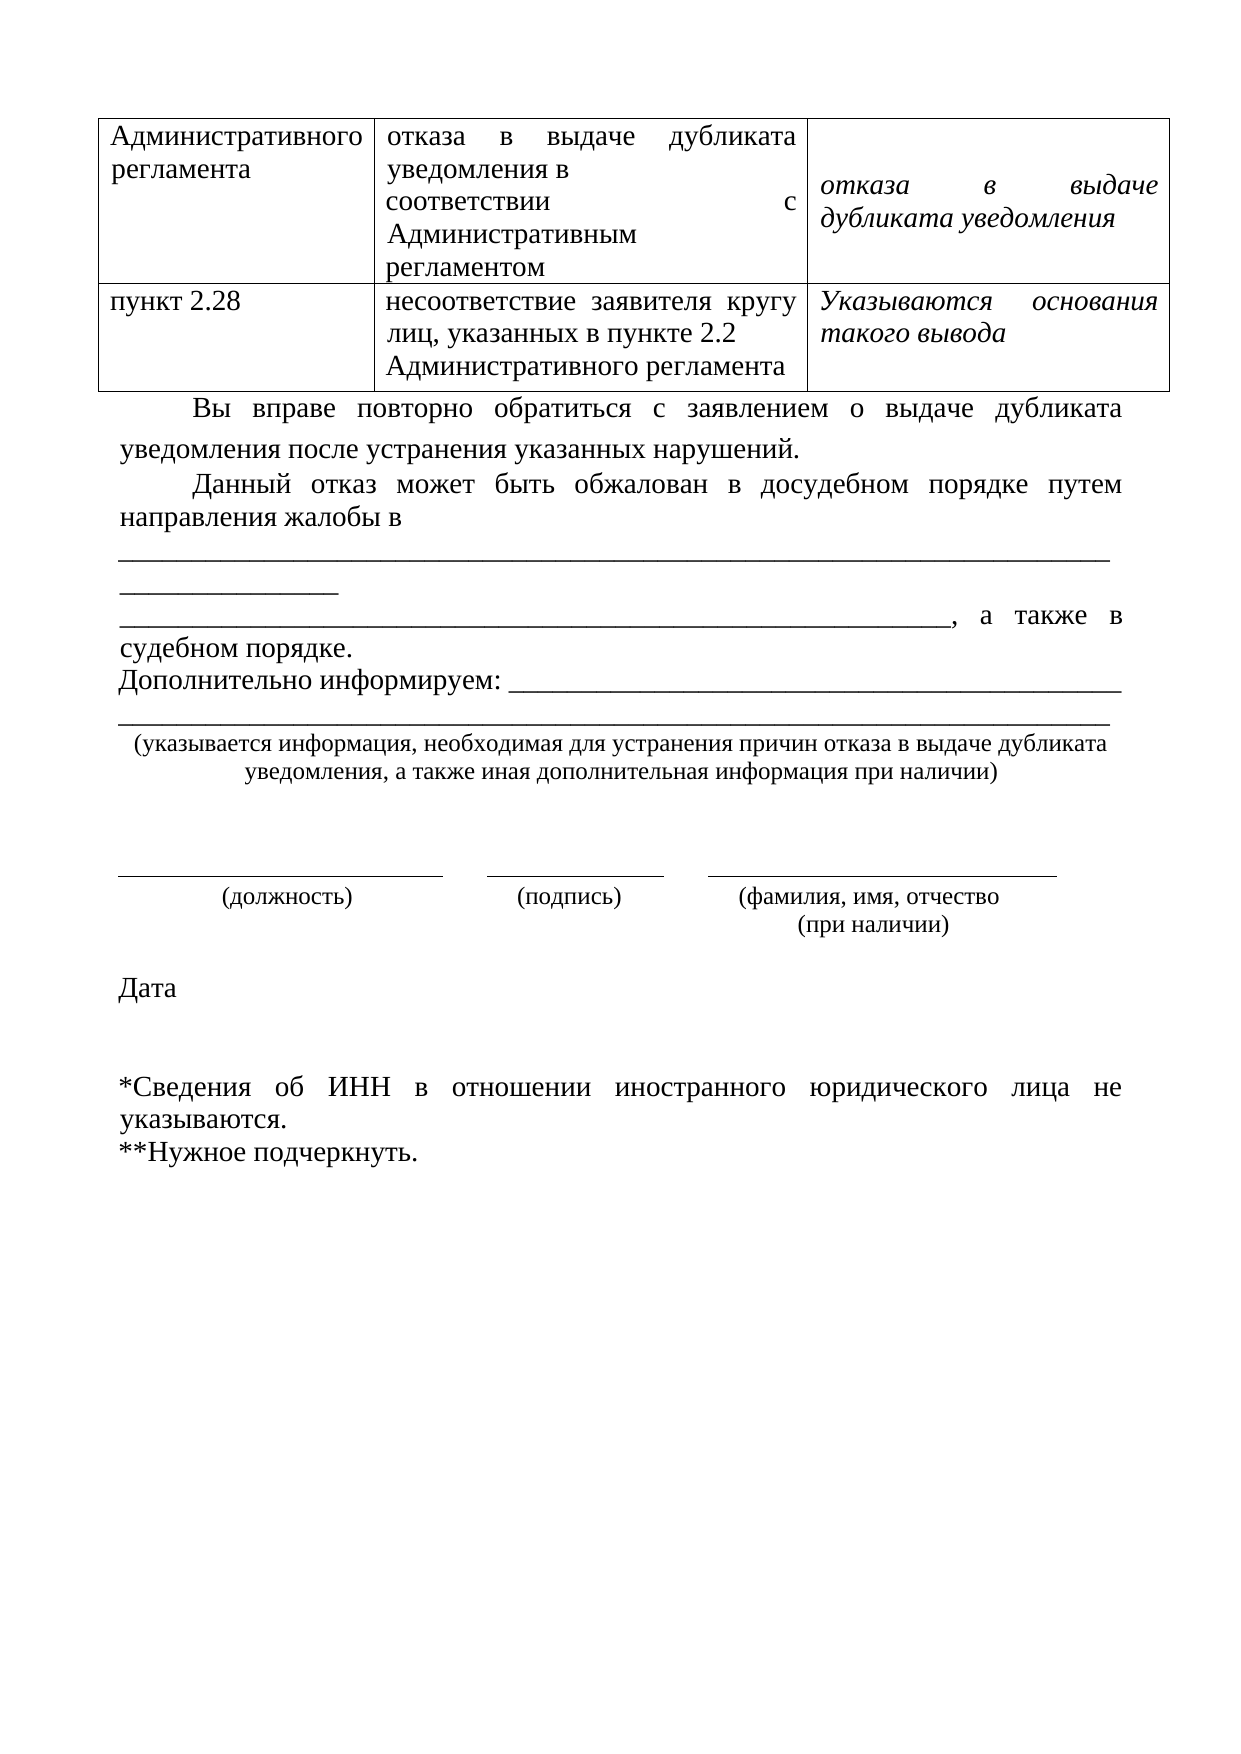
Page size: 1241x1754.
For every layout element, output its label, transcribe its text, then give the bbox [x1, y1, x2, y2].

table_cell несоответствие заявителя кругу лиц, указанных в пункте 2.2 Административного регламента [375, 284, 807, 391]
text (должность) (подпись) (фамилия, имя, отчество [119, 883, 1123, 910]
text ____________________________________________________________________ [118, 696, 1123, 729]
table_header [375, 119, 807, 283]
text (при наличии) [119, 911, 1123, 938]
text (указывается информация, необходимая для устранения причин отказа в выдаче дубликата уведомления, а также иная дополнительная информация при наличии) [118, 729, 1123, 785]
text Дополнительно информируем: __________________________________________ [118, 663, 1123, 696]
text *Сведения об ИНН в отношении иностранного юридического лица не указываются. [118, 1070, 1123, 1135]
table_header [808, 119, 1169, 283]
table_cell пункт 2.28 [99, 284, 374, 391]
text Вы вправе повторно обратиться с заявлением о выдаче дубликата уведомления после устранения указанных нарушений. [119, 392, 1123, 467]
text **Нужное подчеркнуть. [118, 1136, 1123, 1168]
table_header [99, 119, 374, 283]
text Дата [118, 972, 1123, 1004]
table_cell Указываются основания такого вывода [808, 284, 1169, 391]
text Данный отказ может быть обжалован в досудебном порядке путем направления жалобы в [119, 467, 1123, 533]
text ___________________________________________________________________________________ _________________________________________________________, а также в судебном порядке. [118, 533, 1123, 663]
